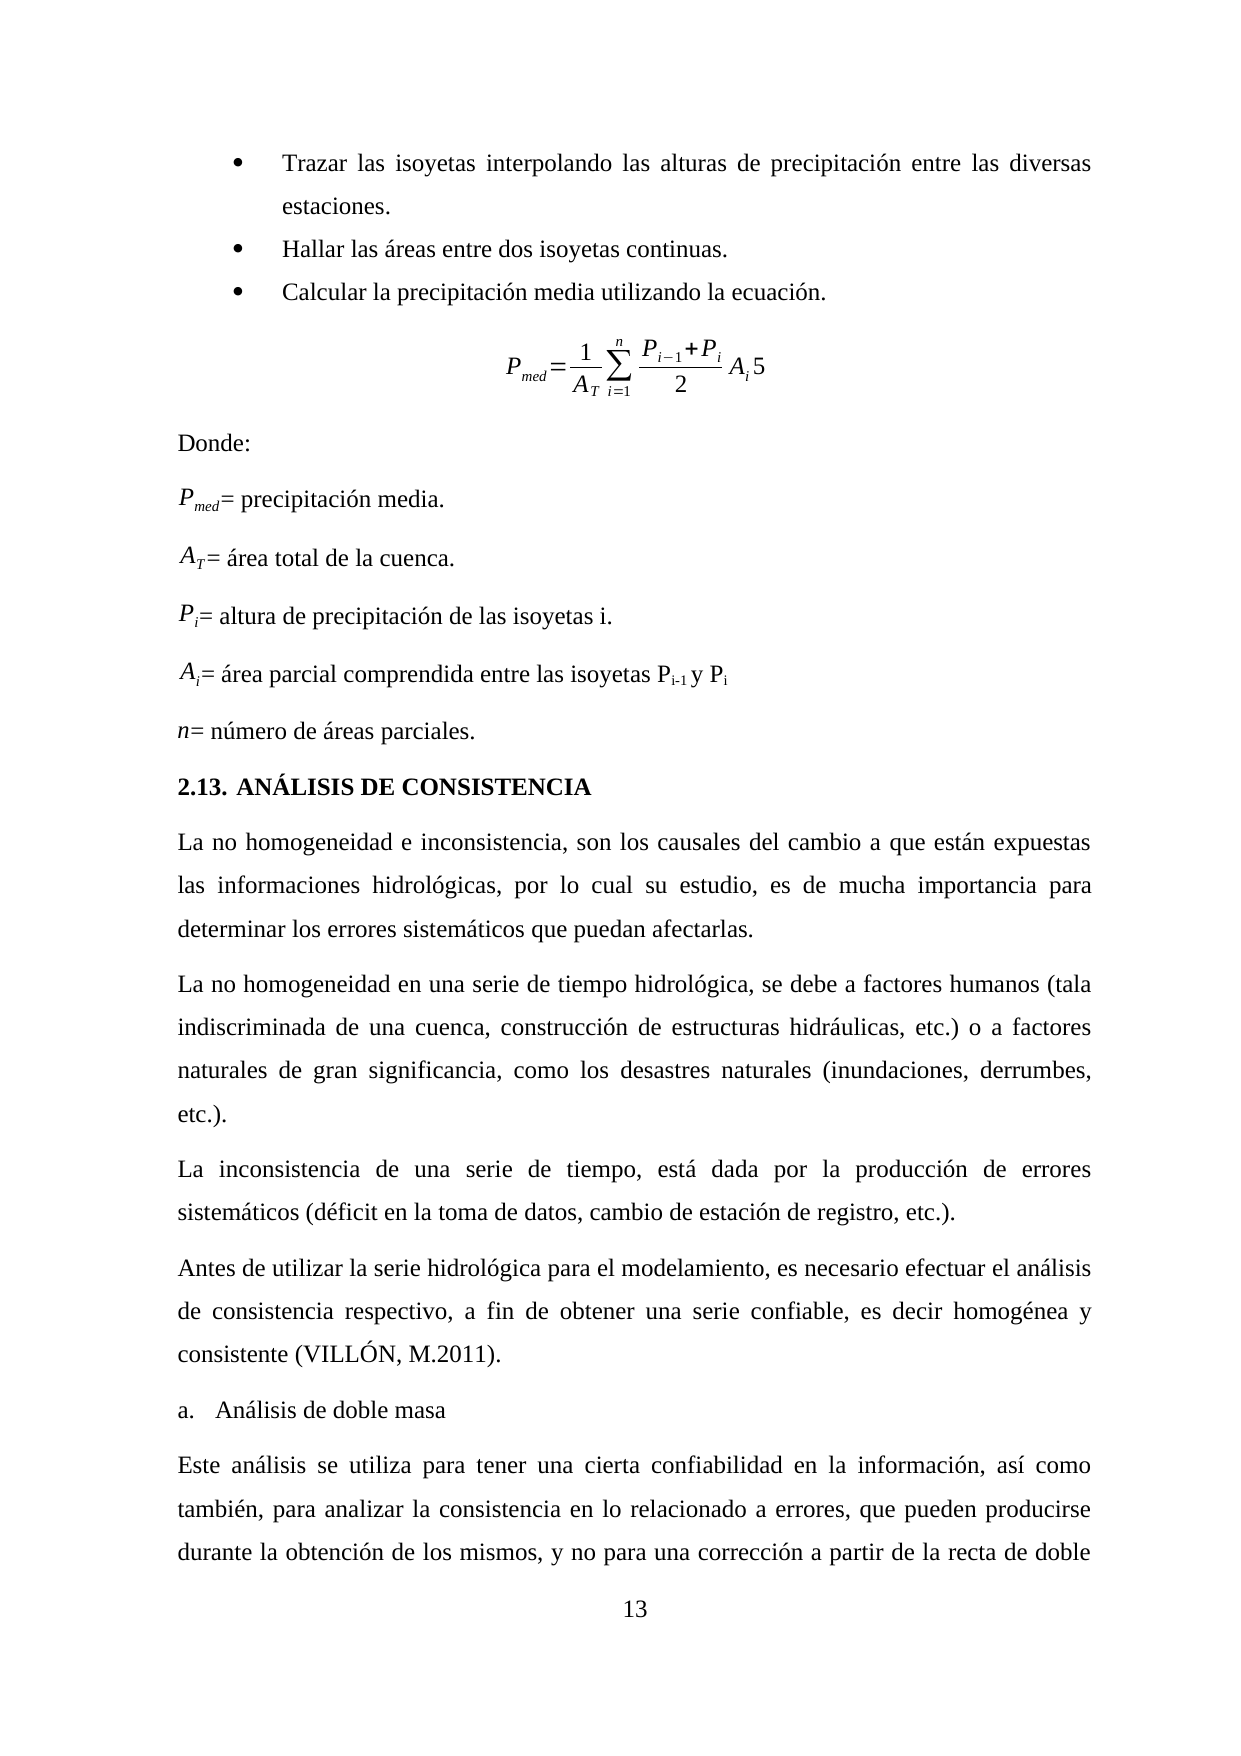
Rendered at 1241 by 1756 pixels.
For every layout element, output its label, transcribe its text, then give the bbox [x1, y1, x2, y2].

text = altura de precipitación de las isoyetas i. [177, 600, 1092, 631]
list Hallar las áreas entre dos isoyetas continuas. [233, 234, 1092, 263]
text Donde: [177, 428, 1092, 456]
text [177, 1451, 1092, 1566]
text = número de áreas parciales. [177, 716, 1092, 745]
text La inconsistencia de una serie de tiempo, está dada por la producción de errores sistemáticos (déficit en la toma de datos, cambio de estación de registro, etc.). [177, 1154, 1092, 1226]
list Calcular la precipitación media utilizando la ecuación. [233, 277, 1092, 306]
subtitle Análisis de doble masa [177, 1395, 1092, 1424]
subtitle ANÁLISIS DE CONSISTENCIA [177, 772, 1092, 801]
text = área parcial comprendida entre las isoyetas Pi-1 y Pi [177, 658, 1092, 689]
text La no homogeneidad e inconsistencia, son los causales del cambio a que están expuestas las informaciones hidrológicas, por lo cual su estudio, es de mucha importancia para determinar los errores sistemáticos que puedan afectarlas. [177, 827, 1092, 942]
list Trazar las isoyetas interpolando las alturas de precipitación entre las diversas estaciones. [233, 148, 1092, 219]
text = área total de la cuenca. [177, 542, 1092, 573]
text = precipitación media. [177, 483, 1092, 515]
text Antes de utilizar la serie hidrológica para el modelamiento, es necesario efectuar el análisis de consistencia respectivo, a fin de obtener una serie confiable, es decir homogénea y consistente (VILLÓN, M.2011). [177, 1253, 1092, 1368]
text La no homogeneidad en una serie de tiempo hidrológica, se debe a factores humanos (tala indiscriminada de una cuenca, construcción de estructuras hidráulicas, etc.) o a factores naturales de gran significancia, como los desastres naturales (inundaciones, derrumbes, etc.). [177, 969, 1092, 1127]
